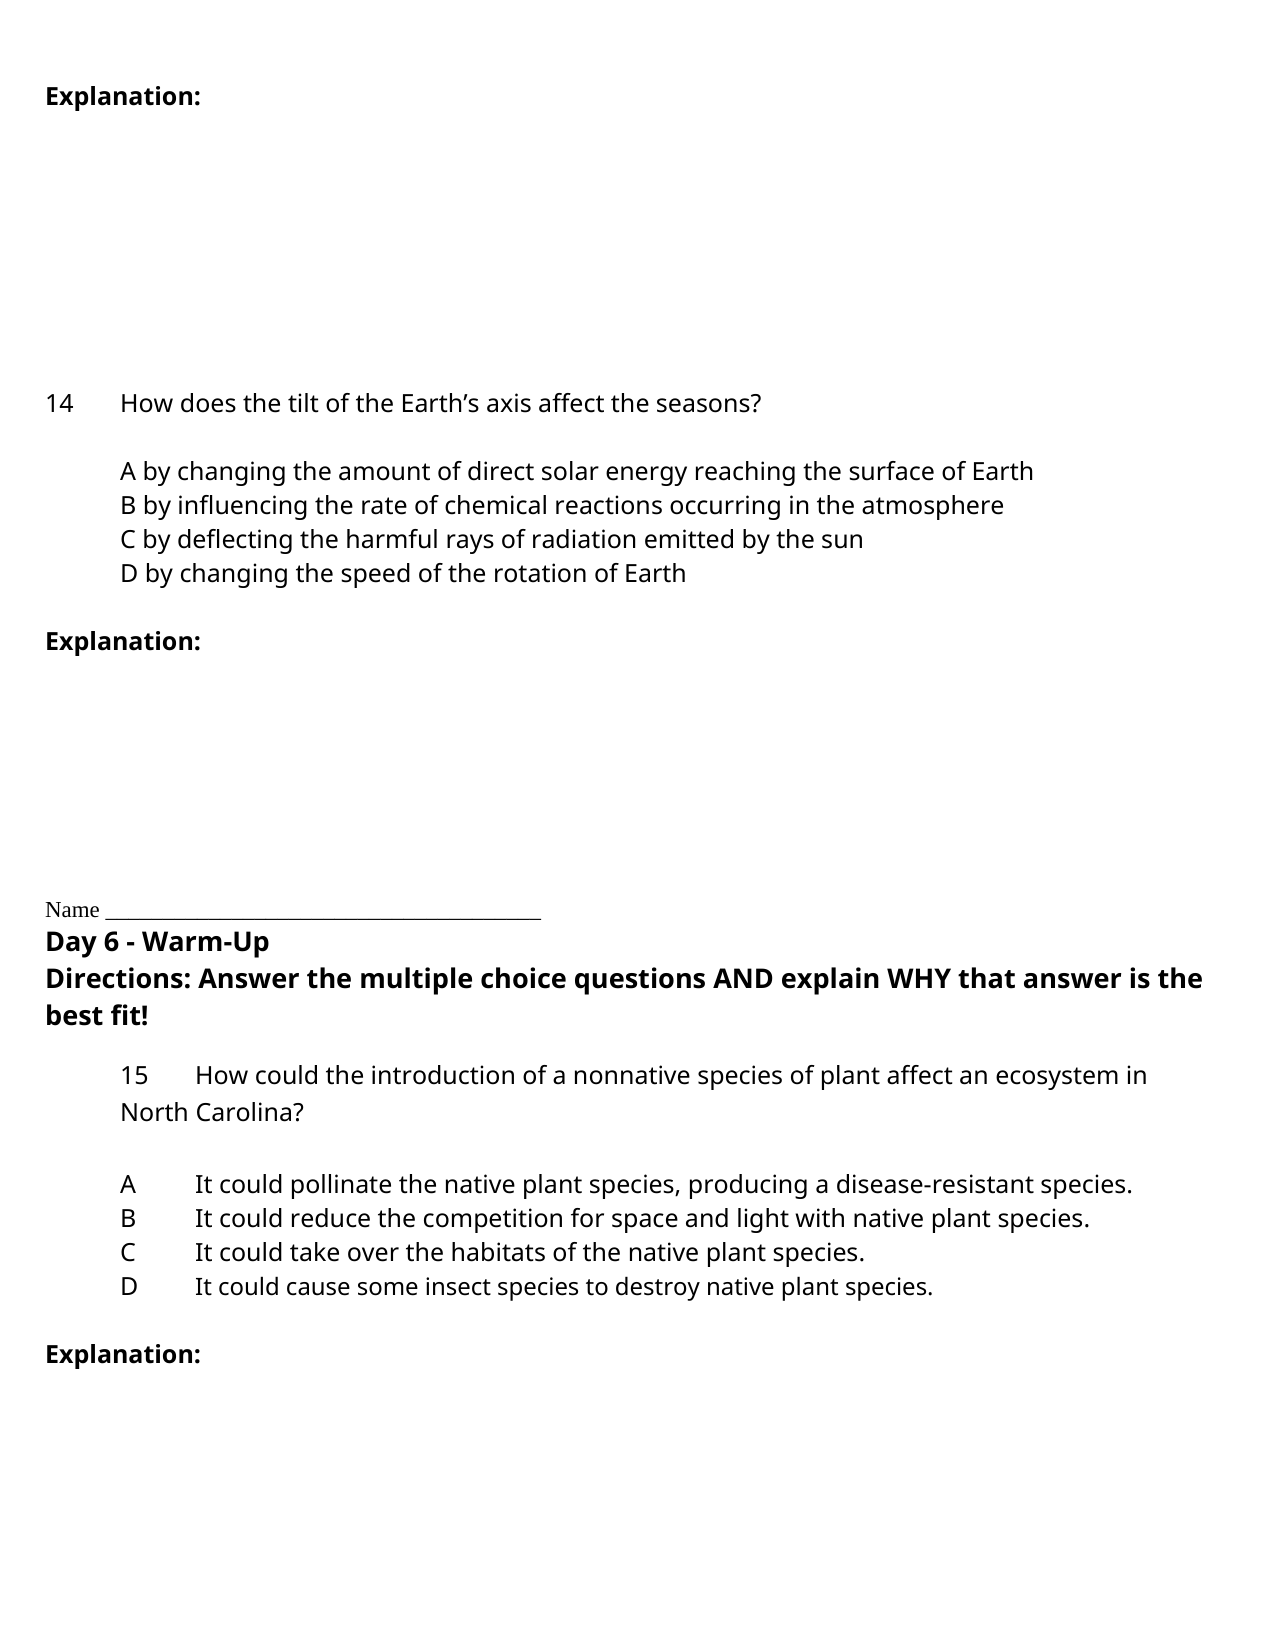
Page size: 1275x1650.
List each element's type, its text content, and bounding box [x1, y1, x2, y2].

text A by changing the amount of direct solar energy reaching the surface of Earth [120, 454, 1220, 488]
text C It could take over the habitats of the native plant species. [120, 1234, 1230, 1268]
text Explanation: [45, 624, 1230, 658]
text B It could reduce the competition for space and light with native plant species. [120, 1200, 1230, 1234]
text Explanation: [45, 1337, 1230, 1371]
text Day 6 - Warm-Up [45, 923, 1230, 960]
text Explanation: [45, 79, 1230, 113]
text B by influencing the rate of chemical reactions occurring in the atmosphere [120, 488, 1220, 522]
text Name ______________________________________ [45, 896, 1230, 923]
text 14 How does the tilt of the Earth’s axis affect the seasons? [45, 386, 1230, 419]
text Directions: Answer the multiple choice questions AND explain WHY that answer is the best fit! [45, 960, 1230, 1033]
text D by changing the speed of the rotation of Earth [120, 556, 1230, 590]
list How could the introduction of a nonnative species of plant affect an ecosystem in North Carolina? [120, 1057, 1213, 1129]
text A It could pollinate the native plant species, producing a disease-resistant species. [120, 1166, 1170, 1200]
text D It could cause some insect species to destroy native plant species. [120, 1268, 1230, 1303]
text C by deflecting the harmful rays of radiation emitted by the sun [120, 522, 1220, 556]
